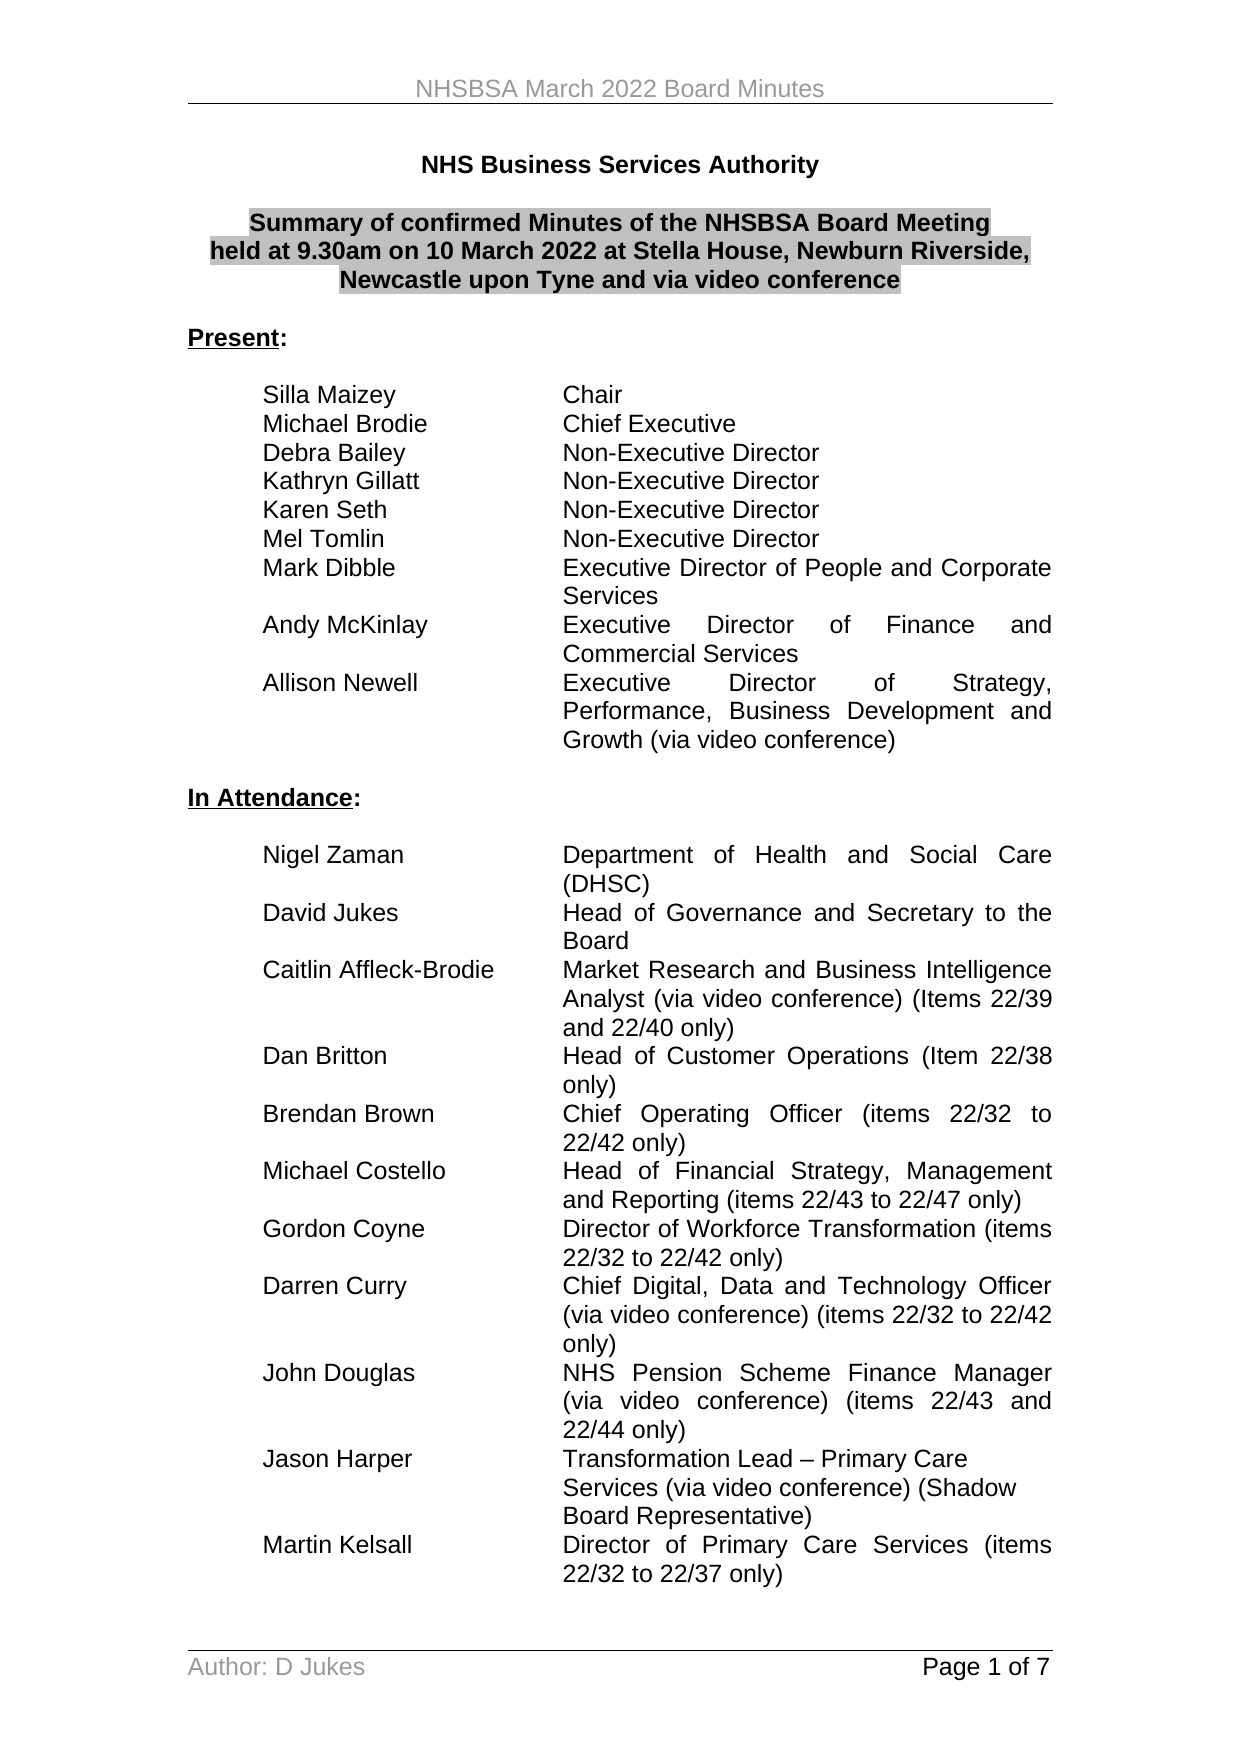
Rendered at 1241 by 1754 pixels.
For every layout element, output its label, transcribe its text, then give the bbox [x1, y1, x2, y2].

text Brendan Brown Chief Operating Officer (items 22/32 to 22/42 only) [262, 1099, 1053, 1156]
text John Douglas NHS Pension Scheme Finance Manager (via video conference) (items 22/43 and 22/44 only) [262, 1357, 1053, 1444]
text In Attendance: [187, 782, 1053, 811]
text Kathryn Gillatt Non-Executive Director [187, 466, 1053, 495]
text Mark Dibble Executive Director of People and Corporate Services [262, 552, 1053, 610]
text Gordon Coyne Director of Workforce Transformation (items 22/32 to 22/42 only) [262, 1214, 1053, 1271]
text Martin Kelsall Director of Primary Care Services (items 22/32 to 22/37 only) [262, 1530, 1053, 1587]
text Summary of confirmed Minutes of the NHSBSA Board Meeting [187, 207, 1053, 236]
text Karen Seth Non-Executive Director [262, 495, 1053, 524]
text David Jukes Head of Governance and Secretary to the Board [262, 897, 1053, 955]
text Allison Newell Executive Director of Strategy, Performance, Business Development and Growth (via video conference) [262, 667, 1053, 754]
text held at 9.30am on 10 March 2022 at Stella House, Newburn Riverside, Newcastle upon Tyne and via video conference [901, 236, 1053, 294]
text Caitlin Affleck-Brodie Market Research and Business Intelligence Analyst (via video conference) (Items 22/39 and 22/40 only) [262, 955, 1053, 1041]
text Jason Harper Transformation Lead – Primary Care Services (via video conference) (Shadow Board Representative) [262, 1444, 1053, 1530]
text Debra Bailey Non-Executive Director [262, 437, 1053, 466]
text Nigel Zaman Department of Health and Social Care (DHSC) [262, 840, 1053, 897]
text Darren Curry Chief Digital, Data and Technology Officer (via video conference) (items 22/32 to 22/42 only) [262, 1271, 1053, 1357]
text held at 9.30am on 10 March 2022 at Stella House, Newburn Riverside, Newcastle upon Tyne and via video conference [187, 236, 339, 294]
text Mel Tomlin Non-Executive Director [262, 524, 1053, 552]
text Michael Brodie Chief Executive [262, 409, 1053, 437]
text NHS Business Services Authority [187, 150, 1053, 179]
text Dan Britton Head of Customer Operations (Item 22/38 only) [262, 1041, 1053, 1099]
text Andy McKinlay Executive Director of Finance and Commercial Services [262, 610, 1053, 667]
text Michael Costello Head of Financial Strategy, Management and Reporting (items 22/43 to 22/47 only) [262, 1156, 1053, 1214]
text Present: [187, 322, 1053, 351]
text Silla Maizey Chair [262, 380, 1053, 409]
